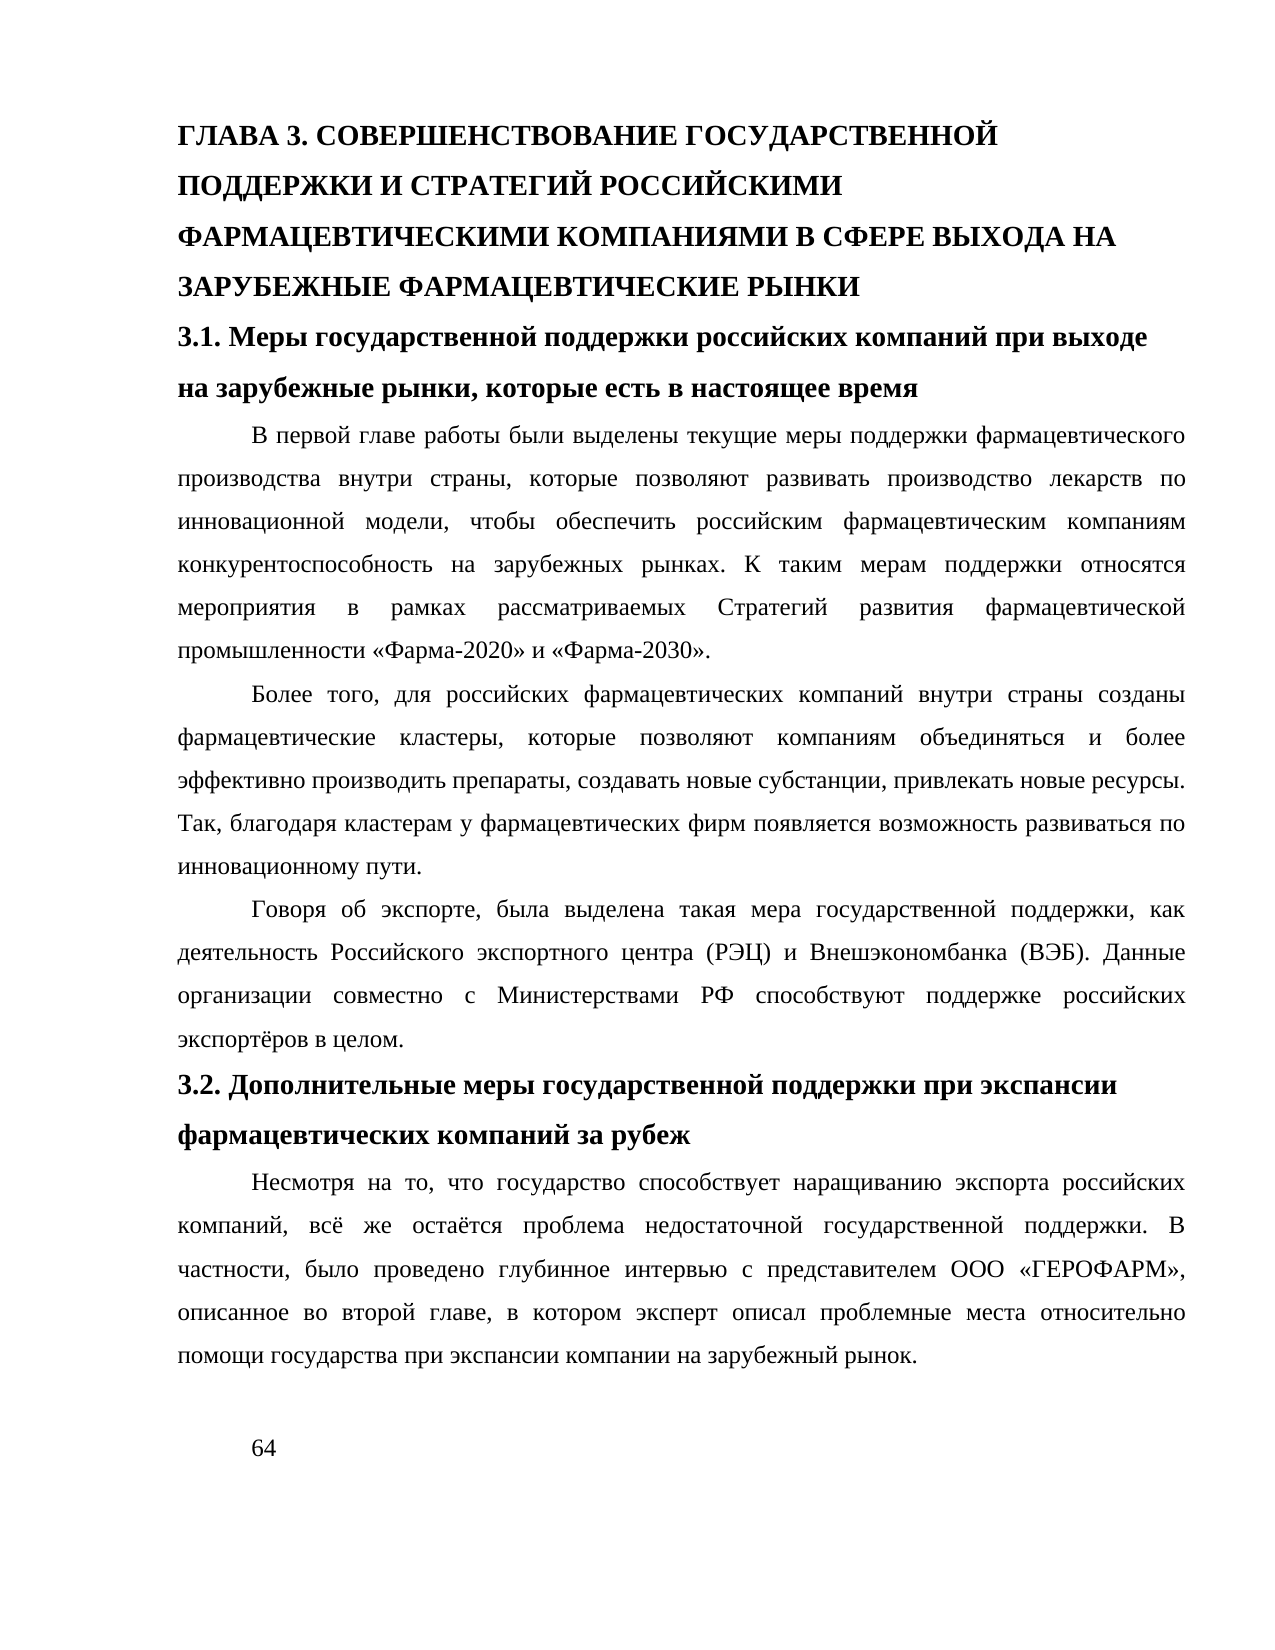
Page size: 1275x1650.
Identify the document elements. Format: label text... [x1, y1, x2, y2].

subtitle Глава 3. Совершенствование государственной поддержки и стратегий российскими фармацевтическими компаниями в сфере выхода на зарубежные фармацевтические рынки [177, 118, 1186, 303]
text В первой главе работы были выделены текущие меры поддержки фармацевтического производства внутри страны, которые позволяют развивать производство лекарств по инновационной модели, чтобы обеспечить российским фармацевтическим компаниям конкурентоспособность на зарубежных рынках. К таким мерам поддержки относятся мероприятия в рамках рассматриваемых Стратегий развития фармацевтической промышленности «Фарма-2020» и «Фарма-2030». [177, 420, 1186, 664]
text Говоря об экспорте, была выделена такая мера государственной поддержки, как деятельность Российского экспортного центра (РЭЦ) и Внешэкономбанка (ВЭБ). Данные организации совместно с Министерствами РФ способствуют поддержке российских экспортёров в целом. [177, 894, 1186, 1052]
text Несмотря на то, что государство способствует наращиванию экспорта российских компаний, всё же остаётся проблема недостаточной государственной поддержки. В частности, было проведено глубинное интервью с представителем ООО «ГЕРОФАРМ», описанное во второй главе, в котором эксперт описал проблемные места относительно помощи государства при экспансии компании на зарубежный рынок. [177, 1167, 1186, 1369]
text Более того, для российских фармацевтических компаний внутри страны созданы фармацевтические кластеры, которые позволяют компаниям объединяться и более эффективно производить препараты, создавать новые субстанции, привлекать новые ресурсы. Так, благодаря кластерам у фармацевтических фирм появляется возможность развиваться по инновационному пути. [177, 679, 1186, 880]
subtitle 3.1. Меры государственной поддержки российских компаний при выходе на зарубежные рынки, которые есть в настоящее время [177, 319, 1186, 403]
subtitle 3.2. Дополнительные меры государственной поддержки при экспансии фармацевтических компаний за рубеж [177, 1067, 1186, 1151]
